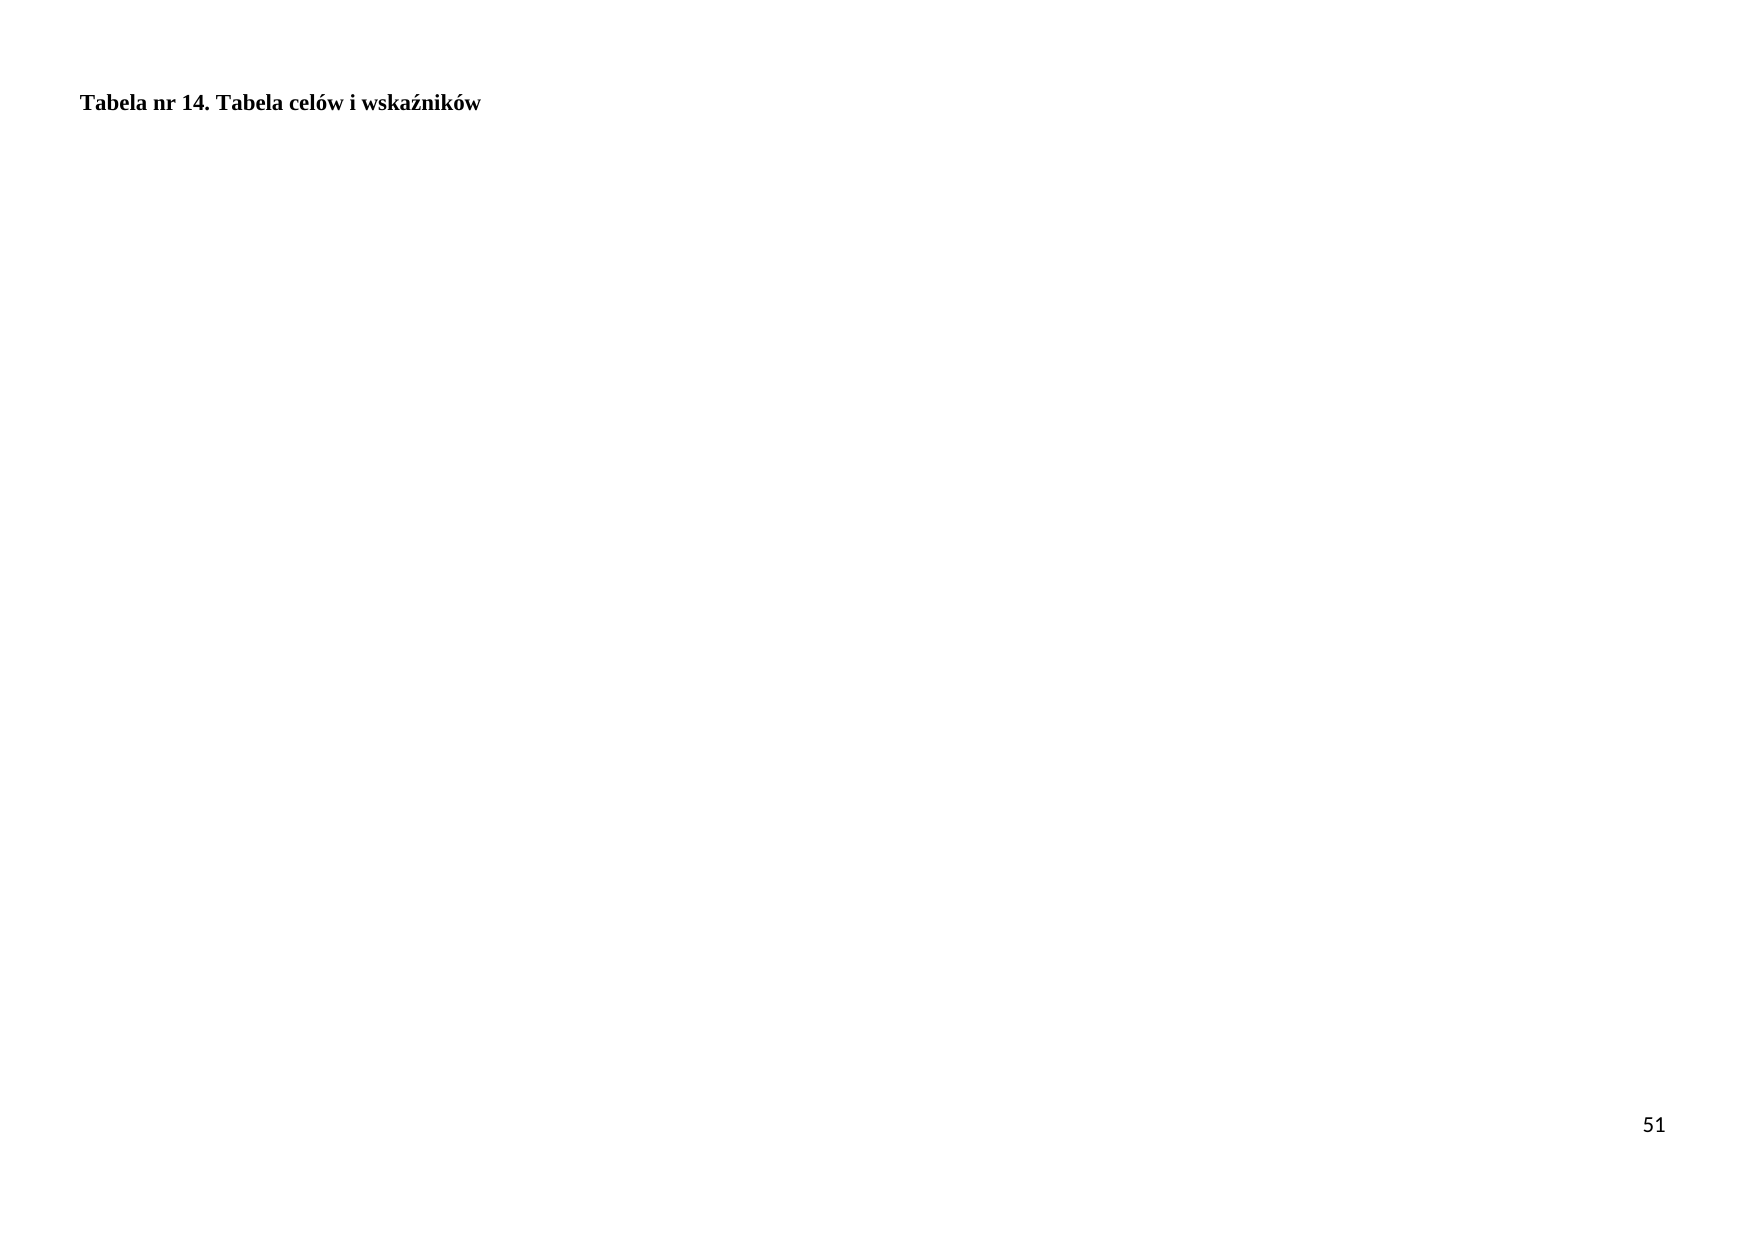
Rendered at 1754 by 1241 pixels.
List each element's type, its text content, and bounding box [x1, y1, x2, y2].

text Tabela nr 14. Tabela celów i wskaźników [74, 89, 1665, 115]
